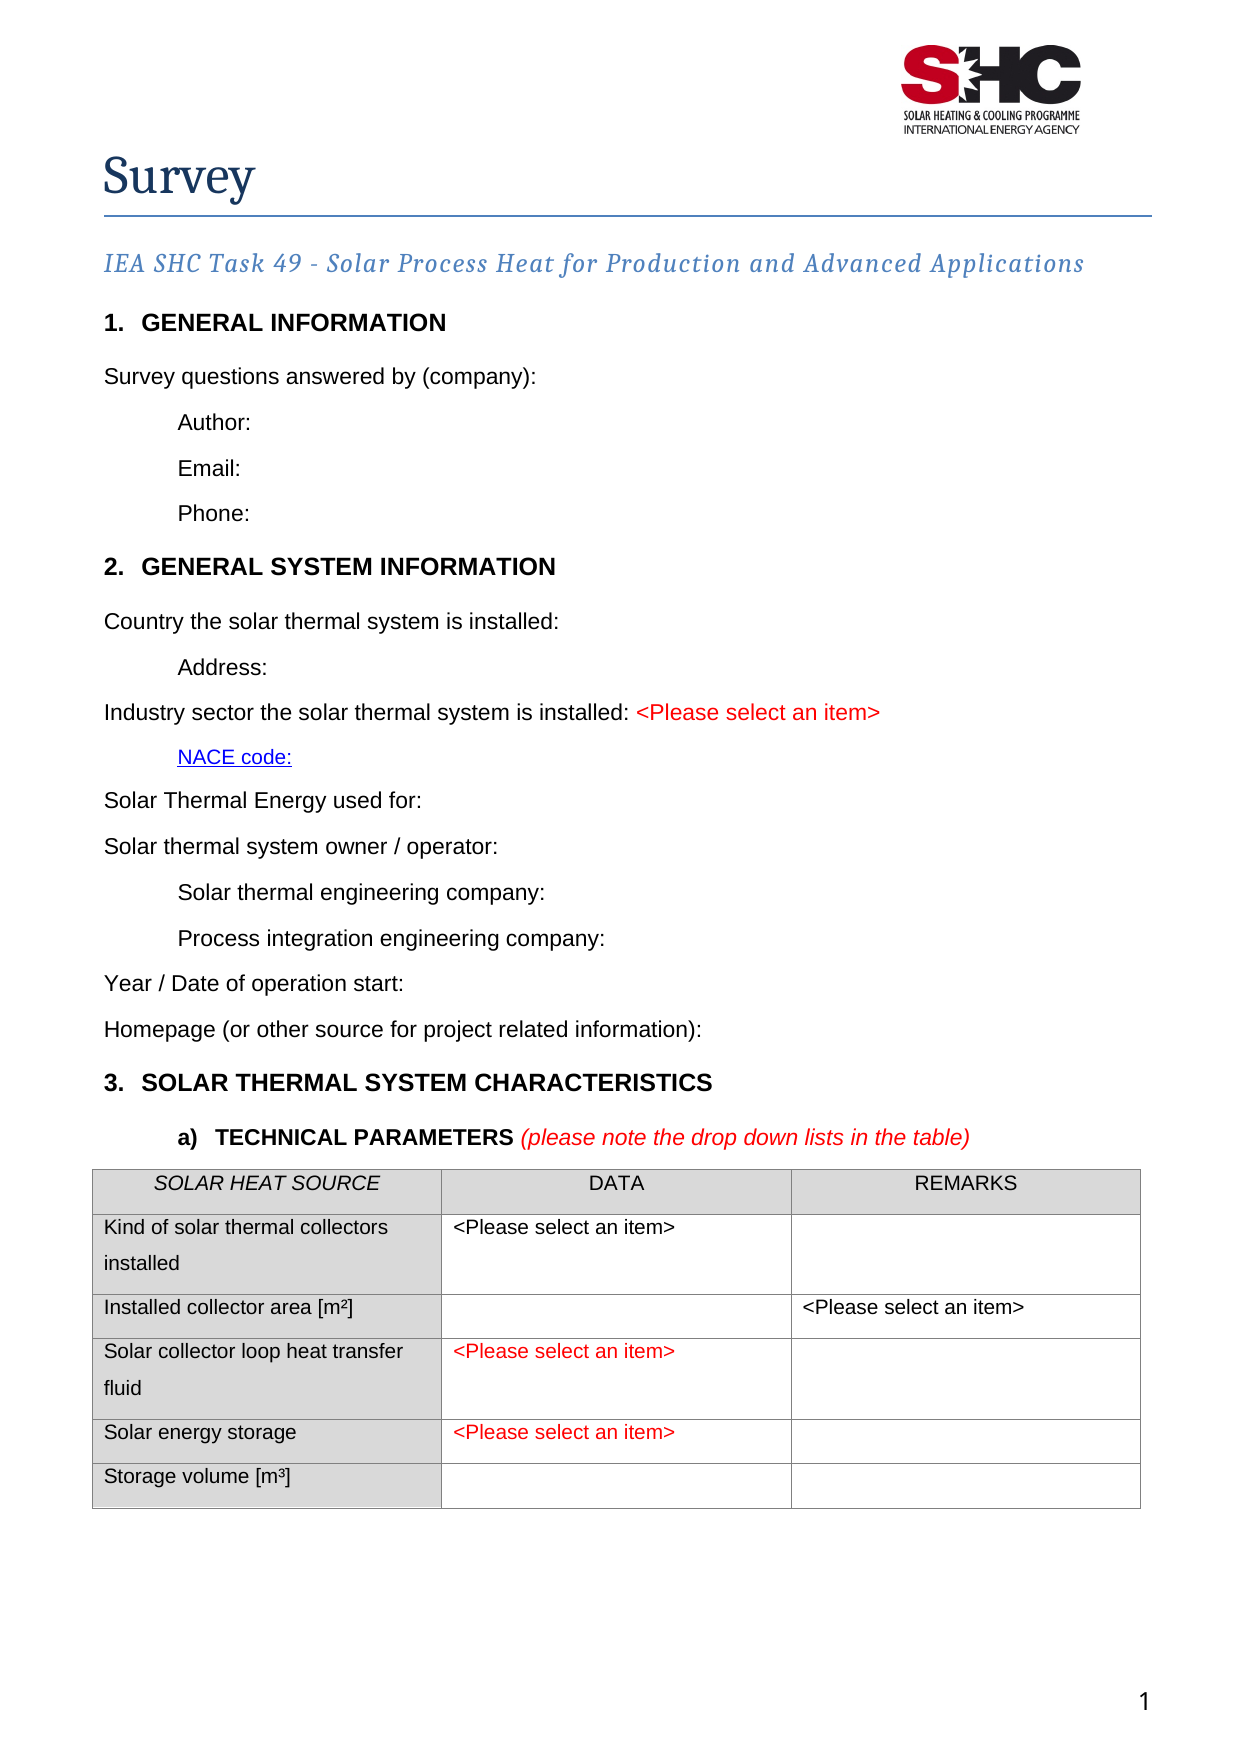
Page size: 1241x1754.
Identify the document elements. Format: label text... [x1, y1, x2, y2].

table_header DATA [442, 1170, 791, 1214]
table_cell [792, 1339, 1140, 1419]
text Author: [177, 409, 1152, 435]
text Solar thermal engineering company: [177, 879, 1152, 905]
table_header SOLAR HEAT SOURCE [93, 1170, 441, 1214]
text Process integration engineering company: [177, 924, 1152, 951]
table_cell [442, 1295, 791, 1338]
text Phone: [177, 500, 1152, 527]
title Survey [103, 144, 1152, 217]
text Year / Date of operation start: [103, 970, 1152, 997]
subtitle IEA SHC Task 49 - Solar Process Heat for Production and Advanced Applications [103, 248, 1152, 279]
table_cell Installed collector area [m²] [93, 1295, 441, 1338]
picture [901, 45, 1081, 134]
table_cell [442, 1339, 791, 1419]
text Address: [177, 654, 1152, 680]
table_cell [442, 1464, 791, 1507]
subtitle GENERAL INFORMATION [80, 307, 1152, 336]
table_cell Solar collector loop heat transfer fluid [93, 1339, 441, 1419]
text NACE code: [177, 745, 1152, 769]
text Solar thermal system owner / operator: [103, 833, 1152, 859]
text Survey questions answered by (company): [103, 363, 1152, 389]
text Email: [177, 454, 1152, 481]
table_cell [792, 1464, 1140, 1507]
text Industry sector the solar thermal system is installed: [103, 699, 1152, 726]
subtitle SOLAR THERMAL SYSTEM CHARACTERISTICS [80, 1068, 1152, 1097]
text Country the solar thermal system is installed: [103, 608, 1152, 634]
list TECHNICAL PARAMETERS (please note the drop down lists in the table) [177, 1123, 1152, 1150]
text Homepage (or other source for project related information): [103, 1016, 1152, 1042]
table_cell Kind of solar thermal collectors installed [93, 1215, 441, 1294]
table_cell [792, 1420, 1140, 1463]
table_cell Storage volume [m³] [93, 1464, 441, 1507]
table_cell [792, 1215, 1140, 1294]
table_cell Solar energy storage [93, 1420, 441, 1463]
table_header REMARKS [792, 1170, 1140, 1214]
text Solar Thermal Energy used for: [103, 787, 1152, 814]
table_cell [442, 1420, 791, 1463]
subtitle GENERAL SYSTEM INFORMATION [80, 552, 1152, 581]
